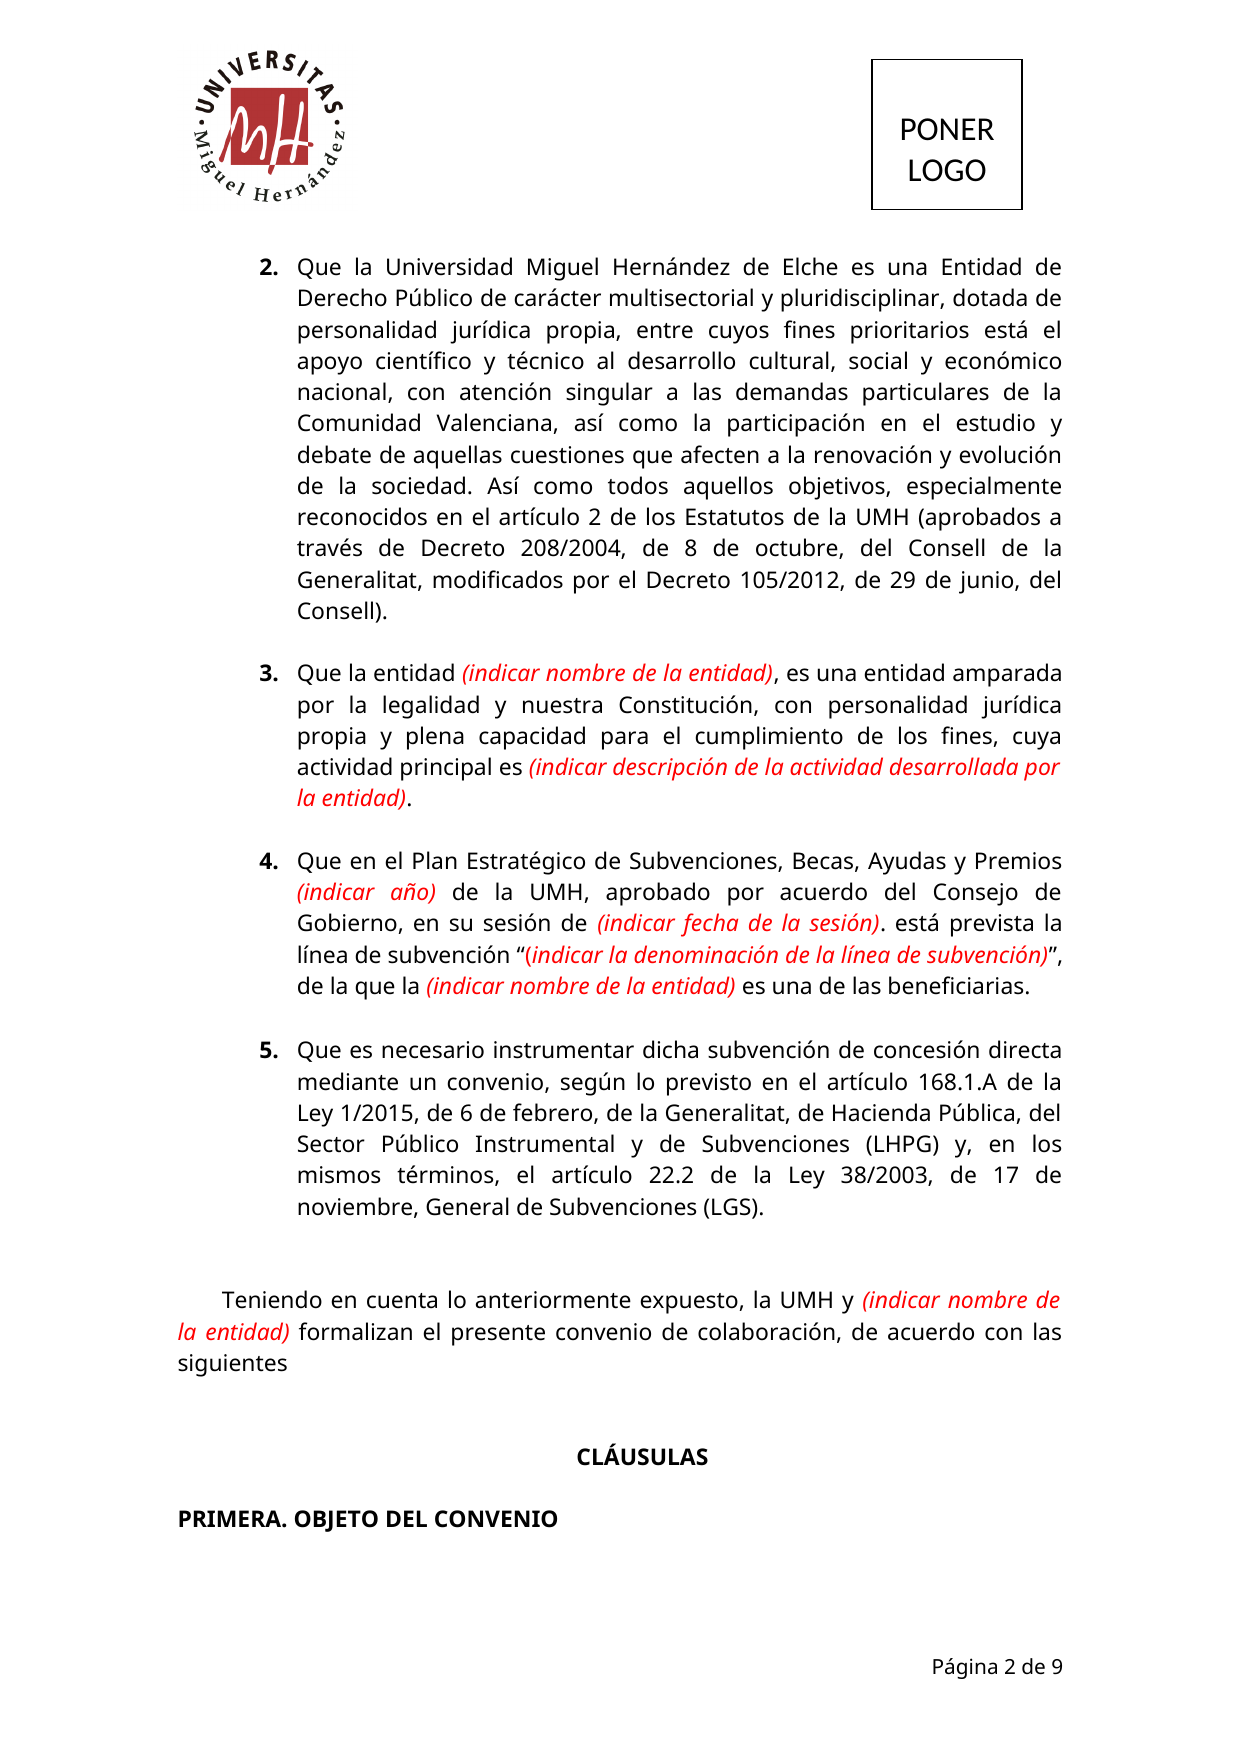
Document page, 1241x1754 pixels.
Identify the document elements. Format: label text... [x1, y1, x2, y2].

text Teniendo en cuenta lo anteriormente expuesto, la UMH y (indicar nombre de la entidad) formalizan el presente convenio de colaboración, de acuerdo con las siguientes [177, 1284, 1063, 1378]
list Que la entidad (indicar nombre de la entidad), es una entidad amparada por la legalidad y nuestra Constitución, con personalidad jurídica propia y plena capacidad para el cumplimiento de los fines, cuya actividad principal es (indicar descripción de la actividad desarrollada por la entidad). [259, 657, 1063, 813]
list Que la Universidad Miguel Hernández de Elche es una Entidad de Derecho Público de carácter multisectorial y pluridisciplinar, dotada de personalidad jurídica propia, entre cuyos fines prioritarios está el apoyo científico y técnico al desarrollo cultural, social y económico nacional, con atención singular a las demandas particulares de la Comunidad Valenciana, así como la participación en el estudio y debate de aquellas cuestiones que afecten a la renovación y evolución de la sociedad. Así como todos aquellos objetivos, especialmente reconocidos en el artículo 2 de los Estatutos de la UMH (aprobados a través de Decreto 208/2004, de 8 de octubre, del Consell de la Generalitat, modificados por el Decreto 105/2012, de 29 de junio, del Consell). [259, 251, 1063, 626]
picture [177, 44, 359, 211]
list Que en el Plan Estratégico de Subvenciones, Becas, Ayudas y Premios (indicar año) de la UMH, aprobado por acuerdo del Consejo de Gobierno, en su sesión de (indicar fecha de la sesión). está prevista la línea de subvención “(indicar la denominación de la línea de subvención)”, de la que la (indicar nombre de la entidad) es una de las beneficiarias. [259, 845, 1063, 1001]
text CLÁUSULAS [177, 1440, 1063, 1472]
list Que es necesario instrumentar dicha subvención de concesión directa mediante un convenio, según lo previsto en el artículo 168.1.A de la Ley 1/2015, de 6 de febrero, de la Generalitat, de Hacienda Pública, del Sector Público Instrumental y de Subvenciones (LHPG) y, en los mismos términos, el artículo 22.2 de la Ley 38/2003, de 17 de noviembre, General de Subvenciones (LGS). [259, 1034, 1063, 1222]
text PRIMERA. OBJETO DEL CONVENIO [177, 1503, 1063, 1534]
